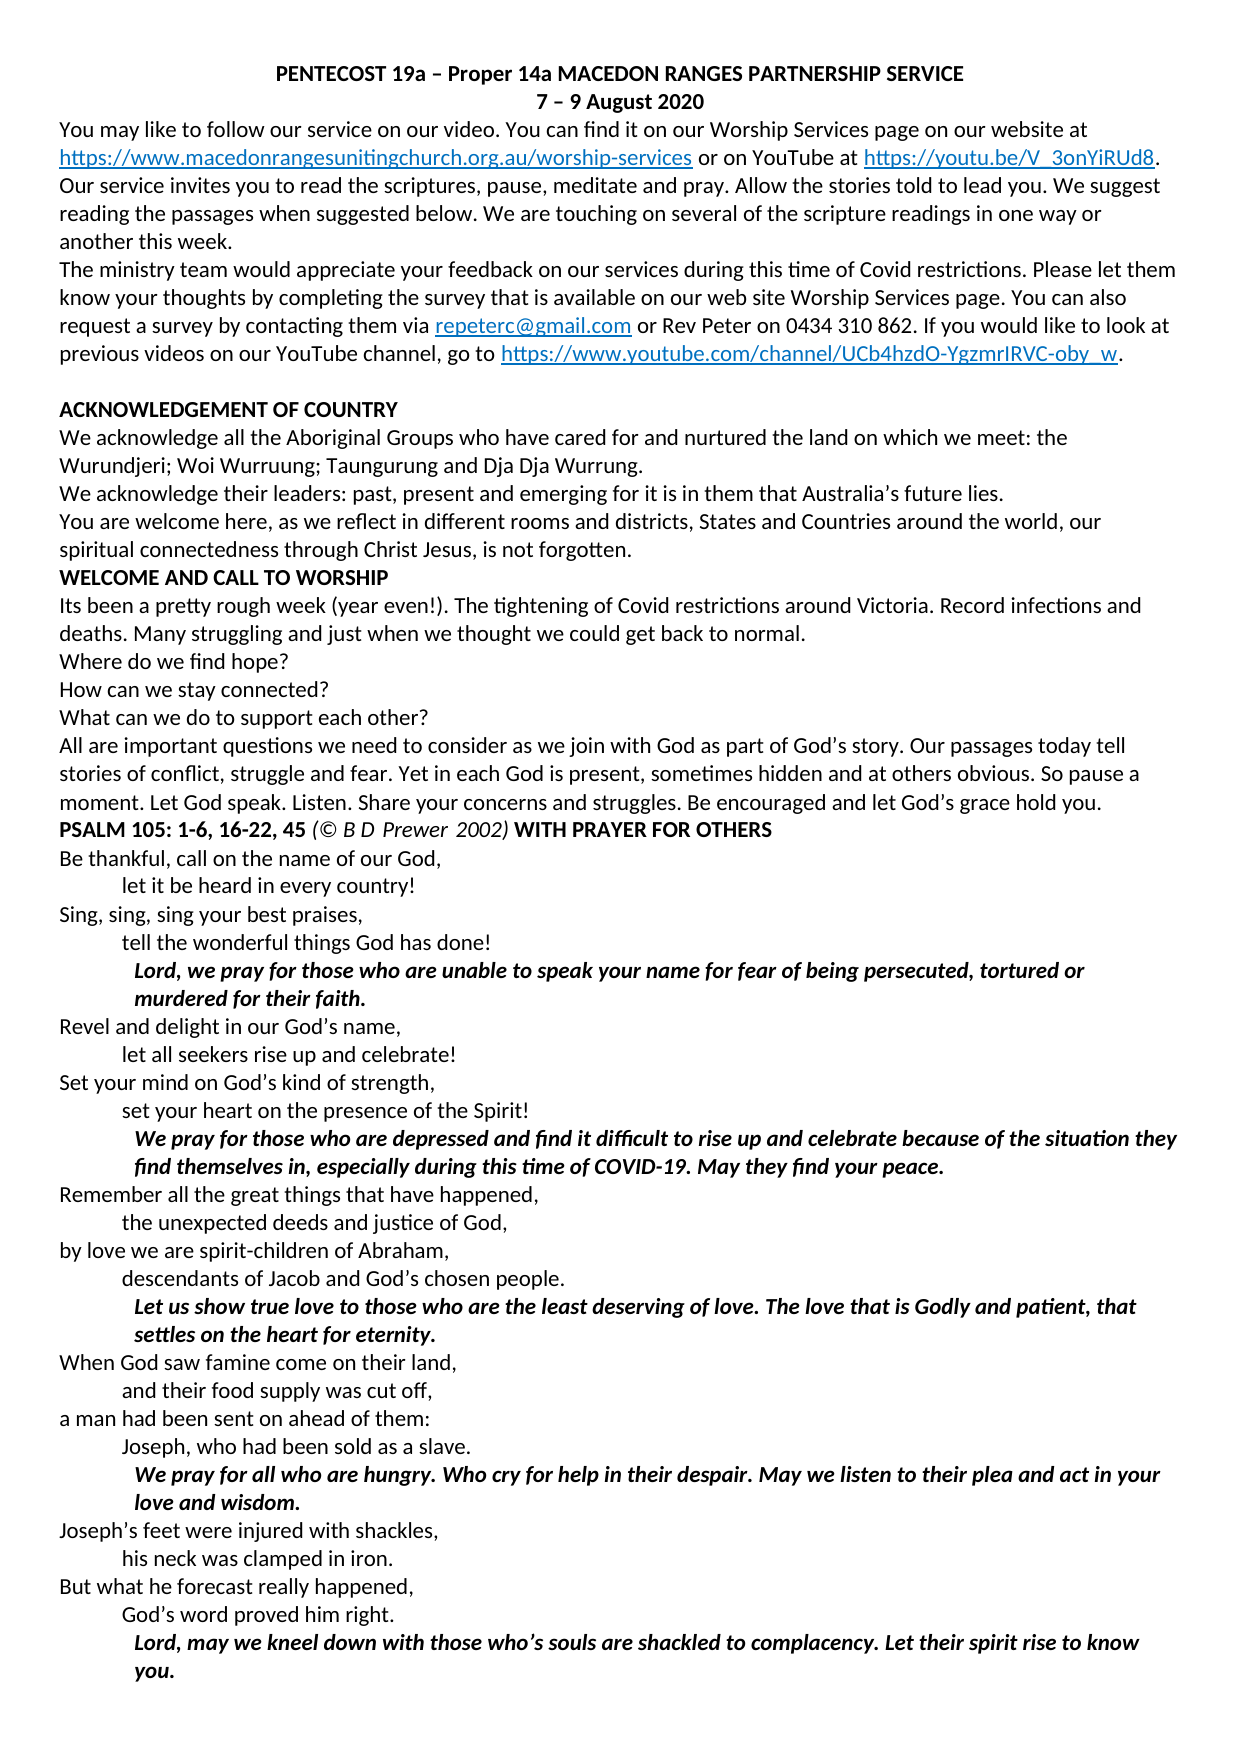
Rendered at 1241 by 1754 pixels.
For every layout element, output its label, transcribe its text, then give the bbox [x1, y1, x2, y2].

text How can we stay connected? [59, 676, 1181, 703]
text his neck was clamped in iron. [59, 1544, 1181, 1572]
text What can we do to support each other? [59, 703, 1181, 732]
text by love we are spirit-children of Abraham, [59, 1236, 1181, 1264]
text Lord, we pray for those who are unable to speak your name for fear of being persecuted, tortured or murdered for their faith. [134, 956, 1181, 1012]
text Lord, may we kneel down with those who’s souls are shackled to complacency. Let their spirit rise to know you. [134, 1628, 1181, 1684]
text Set your mind on God’s kind of strength, [59, 1068, 1181, 1096]
text Where do we find hope? [59, 647, 1181, 676]
text and their food supply was cut off, [59, 1376, 1181, 1404]
text Remember all the great things that have happened, [59, 1180, 1181, 1208]
text Let us show true love to those who are the least deserving of love. The love that is Godly and patient, that settles on the heart for eternity. [134, 1292, 1181, 1348]
text Be thankful, call on the name of our God, [59, 844, 1181, 872]
text PSALM 105: 1-6, 16-22, 45 (© B D Prewer 2002) WITH PRAYER FOR OTHERS [59, 816, 1181, 844]
text the unexpected deeds and justice of God, [59, 1208, 1181, 1236]
text Sing, sing, sing your best praises, [59, 900, 1181, 928]
text let it be heard in every country! [59, 872, 1181, 900]
text When God saw famine come on their land, [59, 1348, 1181, 1376]
text WELCOME AND CALL TO WORSHIP [59, 563, 1181, 591]
text ACKNOWLEDGEMENT OF COUNTRY [59, 395, 1181, 423]
text 7 – 9 August 2020 [59, 87, 1181, 115]
text Its been a pretty rough week (year even!). The tightening of Covid restrictions around Victoria. Record infections and deaths. Many struggling and just when we thought we could get back to normal. [59, 591, 1181, 647]
text set your heart on the presence of the Spirit! [59, 1096, 1181, 1124]
text Revel and delight in our God’s name, [59, 1012, 1181, 1040]
text descendants of Jacob and God’s chosen people. [59, 1264, 1181, 1292]
text The ministry team would appreciate your feedback on our services during this time of Covid restrictions. Please let them know your thoughts by completing the survey that is available on our web site Worship Services page. You can also request a survey by contacting them via repeterc@gmail.com or Rev Peter on 0434 310 862. If you would like to look at previous videos on our YouTube channel, go to https://www.youtube.com/channel/UCb4hzdO-YgzmrIRVC-oby_w. [59, 255, 1181, 367]
text You are welcome here, as we reflect in different rooms and districts, States and Countries around the world, our spiritual connectedness through Christ Jesus, is not forgotten. [59, 507, 1181, 563]
text All are important questions we need to consider as we join with God as part of God’s story. Our passages today tell stories of conflict, struggle and fear. Yet in each God is present, sometimes hidden and at others obvious. So pause a moment. Let God speak. Listen. Share your concerns and struggles. Be encouraged and let God’s grace hold you. [59, 732, 1181, 816]
text Joseph’s feet were injured with shackles, [59, 1516, 1181, 1544]
text let all seekers rise up and celebrate! [59, 1040, 1181, 1068]
text God’s word proved him right. [59, 1600, 1181, 1628]
text Joseph, who had been sold as a slave. [59, 1432, 1181, 1460]
text We pray for all who are hungry. Who cry for help in their despair. May we listen to their plea and act in your love and wisdom. [134, 1460, 1181, 1516]
text You may like to follow our service on our video. You can find it on our Worship Services page on our website at https://www.macedonrangesunitingchurch.org.au/worship-services or on YouTube at https://youtu.be/V_3onYiRUd8. Our service invites you to read the scriptures, pause, meditate and pray. Allow the stories told to lead you. We suggest reading the passages when suggested below. We are touching on several of the scripture readings in one way or another this week. [59, 115, 1181, 255]
text a man had been sent on ahead of them: [59, 1404, 1181, 1432]
text tell the wonderful things God has done! [59, 928, 1181, 956]
text But what he forecast really happened, [59, 1572, 1181, 1600]
text We acknowledge their leaders: past, present and emerging for it is in them that Australia’s future lies. [59, 479, 1181, 507]
text PENTECOST 19a – Proper 14a MACEDON RANGES PARTNERSHIP SERVICE [59, 59, 1181, 87]
text We acknowledge all the Aboriginal Groups who have cared for and nurtured the land on which we meet: the Wurundjeri; Woi Wurruung; Taungurung and Dja Dja Wurrung. [59, 423, 1181, 479]
text We pray for those who are depressed and find it difficult to rise up and celebrate because of the situation they find themselves in, especially during this time of COVID-19. May they find your peace. [134, 1124, 1181, 1180]
